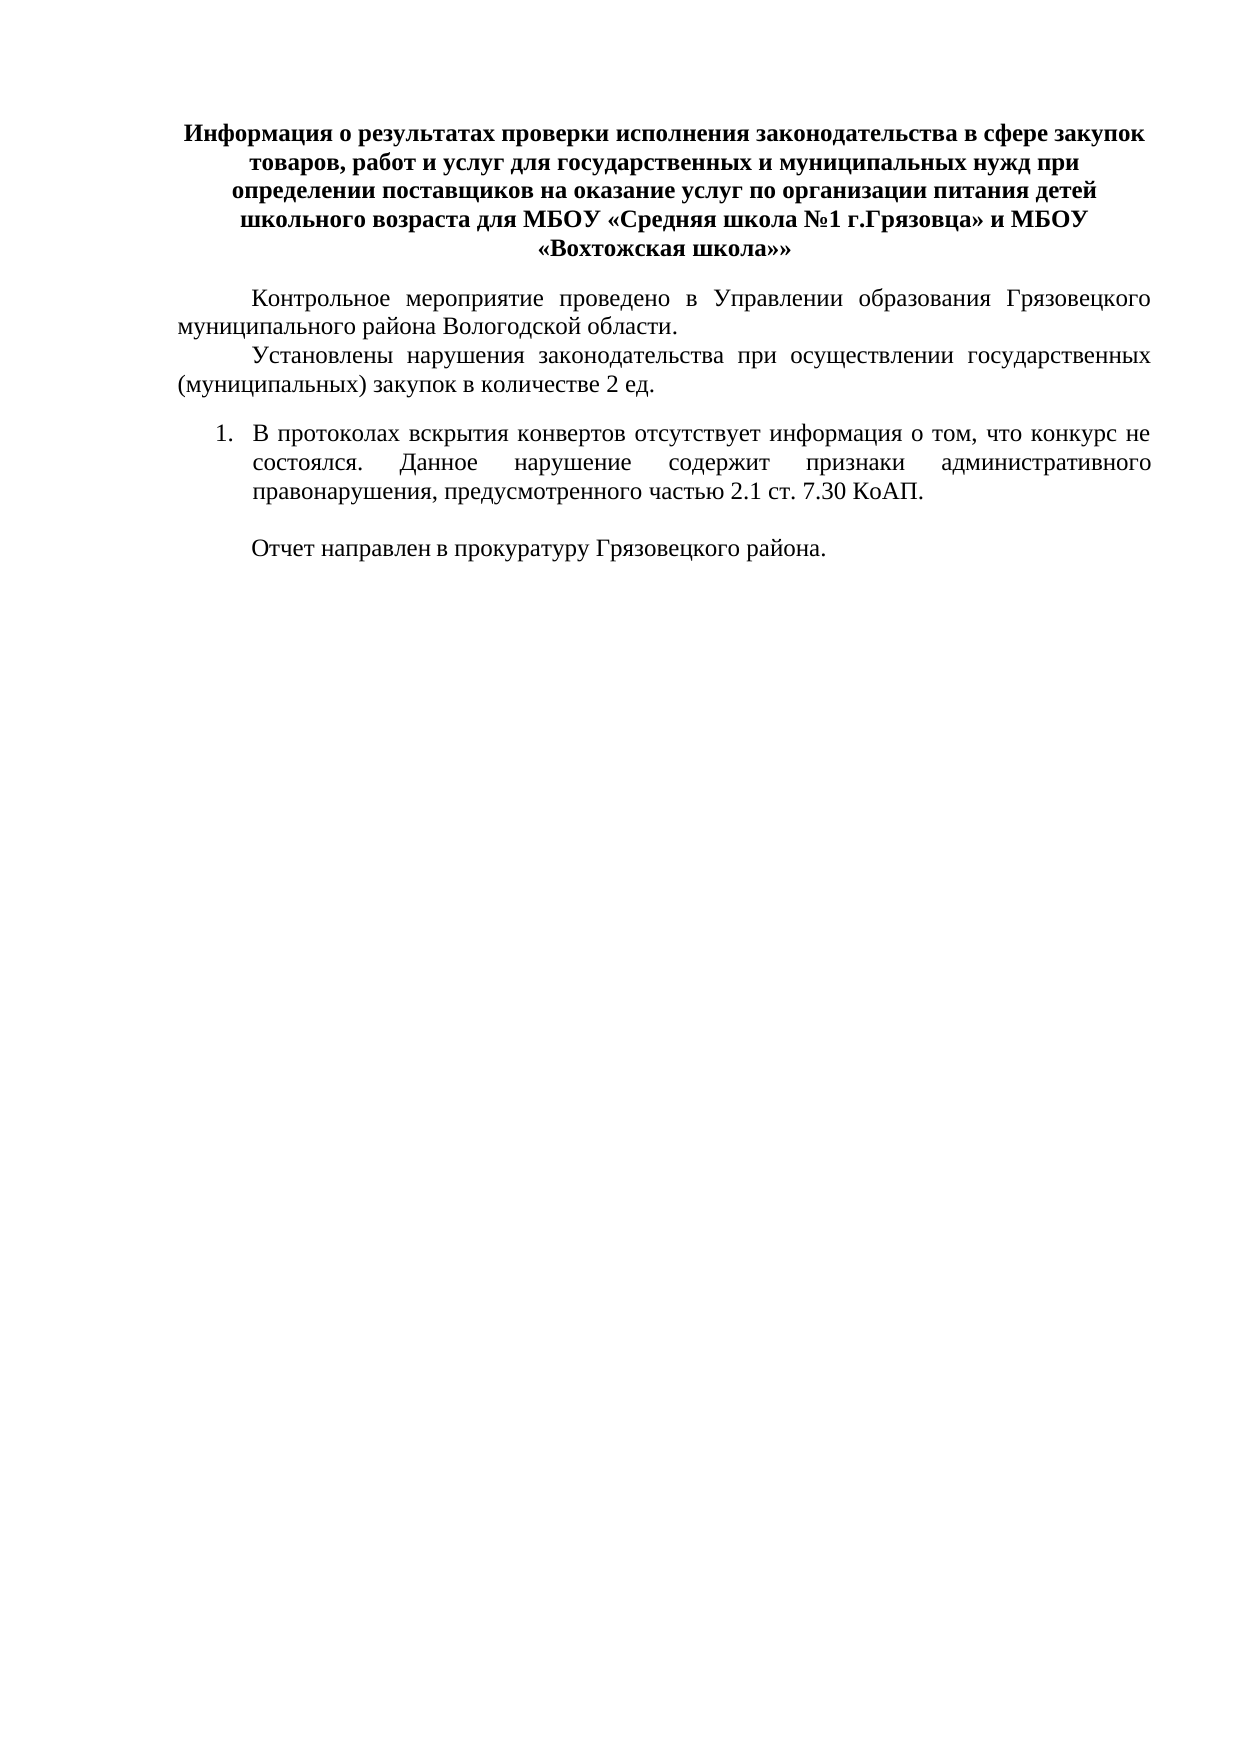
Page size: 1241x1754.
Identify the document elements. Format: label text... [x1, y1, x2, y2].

text Информация о результатах проверки исполнения законодательства в сфере закупок товаров, работ и услуг для государственных и муниципальных нужд при определении поставщиков на оказание услуг по организации питания детей школьного возраста для МБОУ «Средняя школа №1 г.Грязовца» и МБОУ «Вохтожская школа»» [177, 118, 1152, 262]
list В протоколах вскрытия конвертов отсутствует информация о том, что конкурс не состоялся. Данное нарушение содержит признаки административного правонарушения, предусмотренного частью 2.1 ст. 7.30 КоАП. [215, 418, 1152, 505]
text Контрольное мероприятие проведено в Управлении образования Грязовецкого муниципального района Вологодской области. [177, 283, 1152, 340]
text Отчет направлен в прокуратуру Грязовецкого района. [177, 533, 1152, 562]
text Установлены нарушения законодательства при осуществлении государственных (муниципальных) закупок в количестве 2 ед. [177, 340, 1152, 398]
